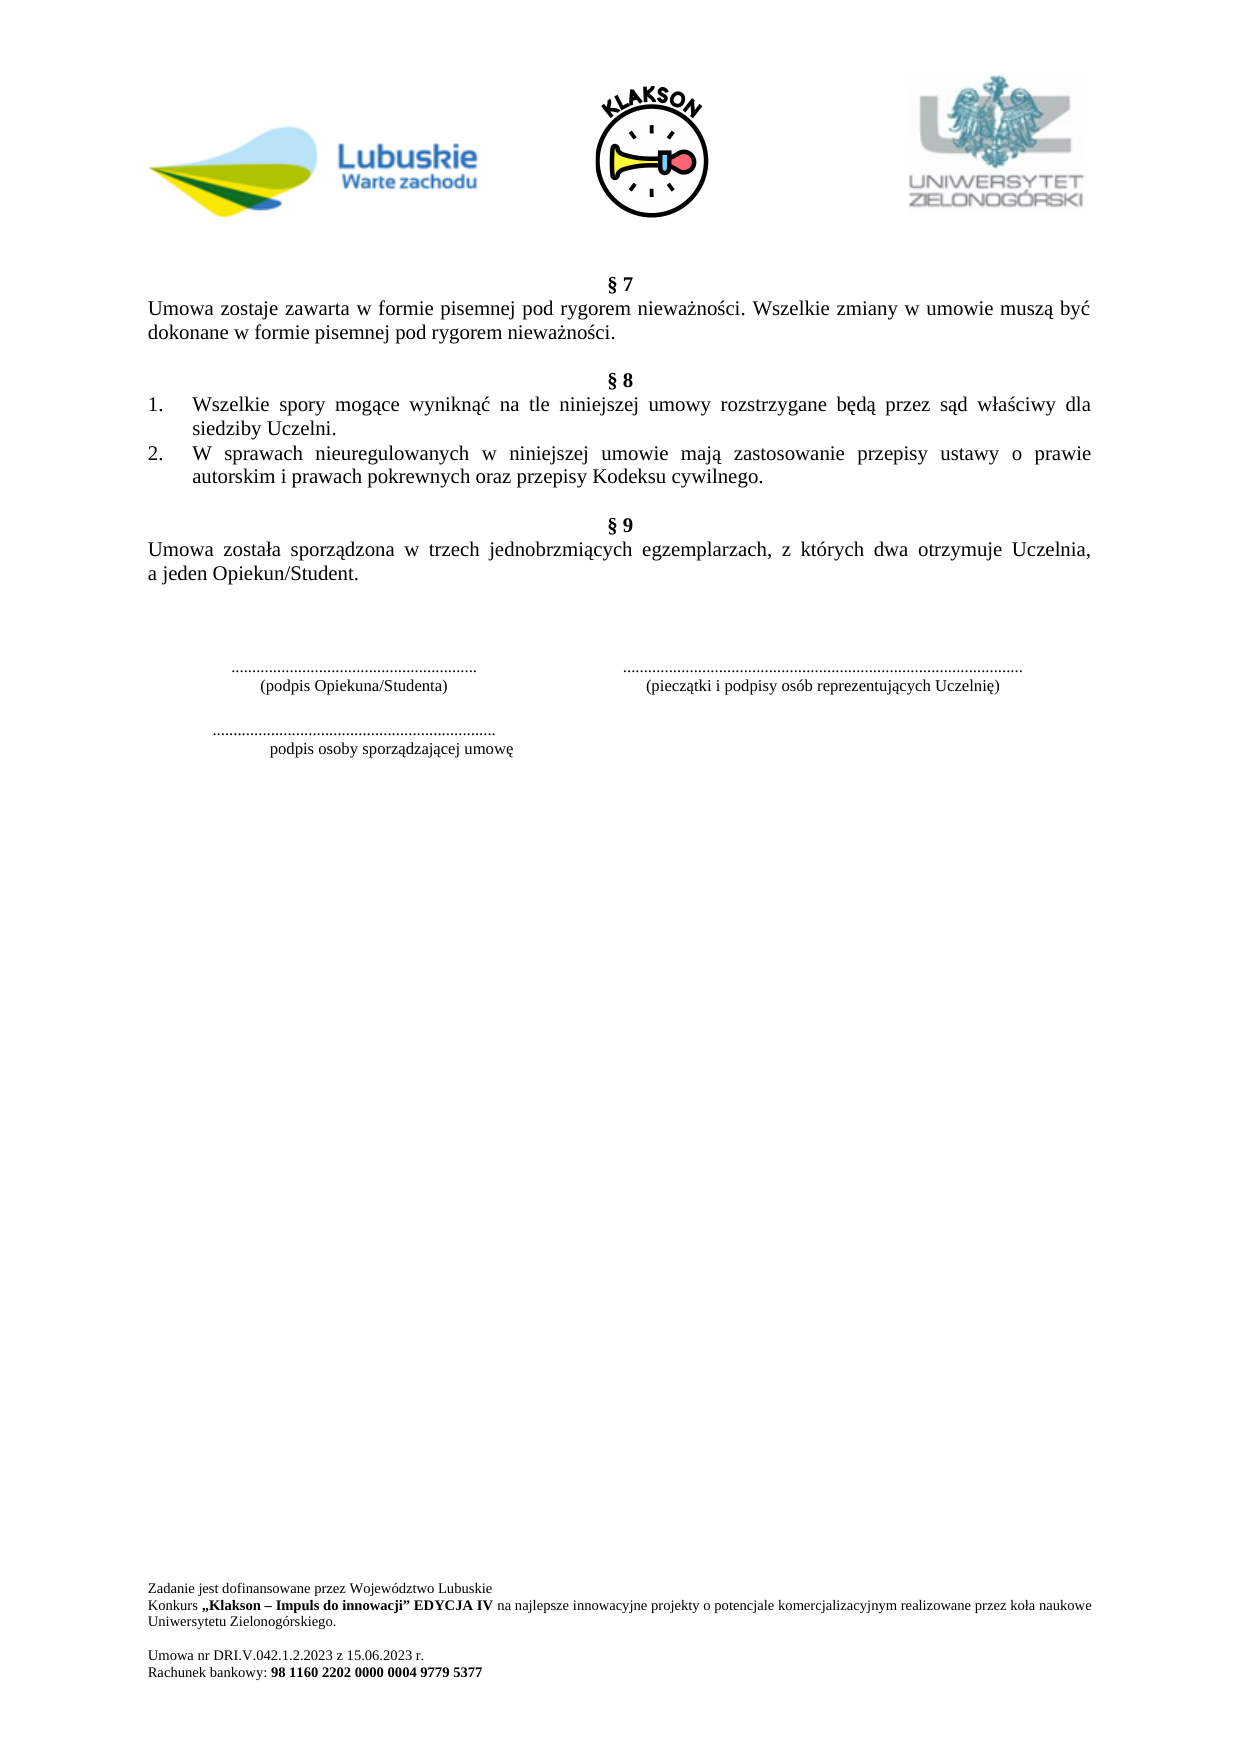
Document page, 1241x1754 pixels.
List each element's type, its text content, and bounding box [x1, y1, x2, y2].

list Wszelkie spory mogące wyniknąć na tle niniejszej umowy rozstrzygane będą przez sąd właściwy dla siedziby Uczelni. [148, 392, 1092, 440]
text ........................................................... ................................................................................................ [148, 657, 1092, 676]
text podpis osoby sporządzającej umowę [148, 738, 1092, 758]
text (podpis Opiekuna/Studenta) (pieczątki i podpisy osób reprezentujących Uczelnię) [148, 676, 1092, 695]
picture [147, 125, 479, 220]
picture [595, 86, 713, 220]
text Umowa została sporządzona w trzech jednobrzmiących egzemplarzach, z których dwa otrzymuje Uczelnia, a jeden Opiekun/Student. [148, 537, 1092, 585]
text § 9 [148, 513, 1092, 537]
text Umowa zostaje zawarta w formie pisemnej pod rygorem nieważności. Wszelkie zmiany w umowie muszą być dokonane w formie pisemnej pod rygorem nieważności. [148, 296, 1092, 344]
picture [908, 73, 1093, 220]
text § 7 [148, 272, 1092, 296]
text .................................................................... [148, 719, 1092, 738]
text § 8 [148, 368, 1092, 392]
list W sprawach nieuregulowanych w niniejszej umowie mają zastosowanie przepisy ustawy o prawie autorskim i prawach pokrewnych oraz przepisy Kodeksu cywilnego. [148, 440, 1092, 488]
